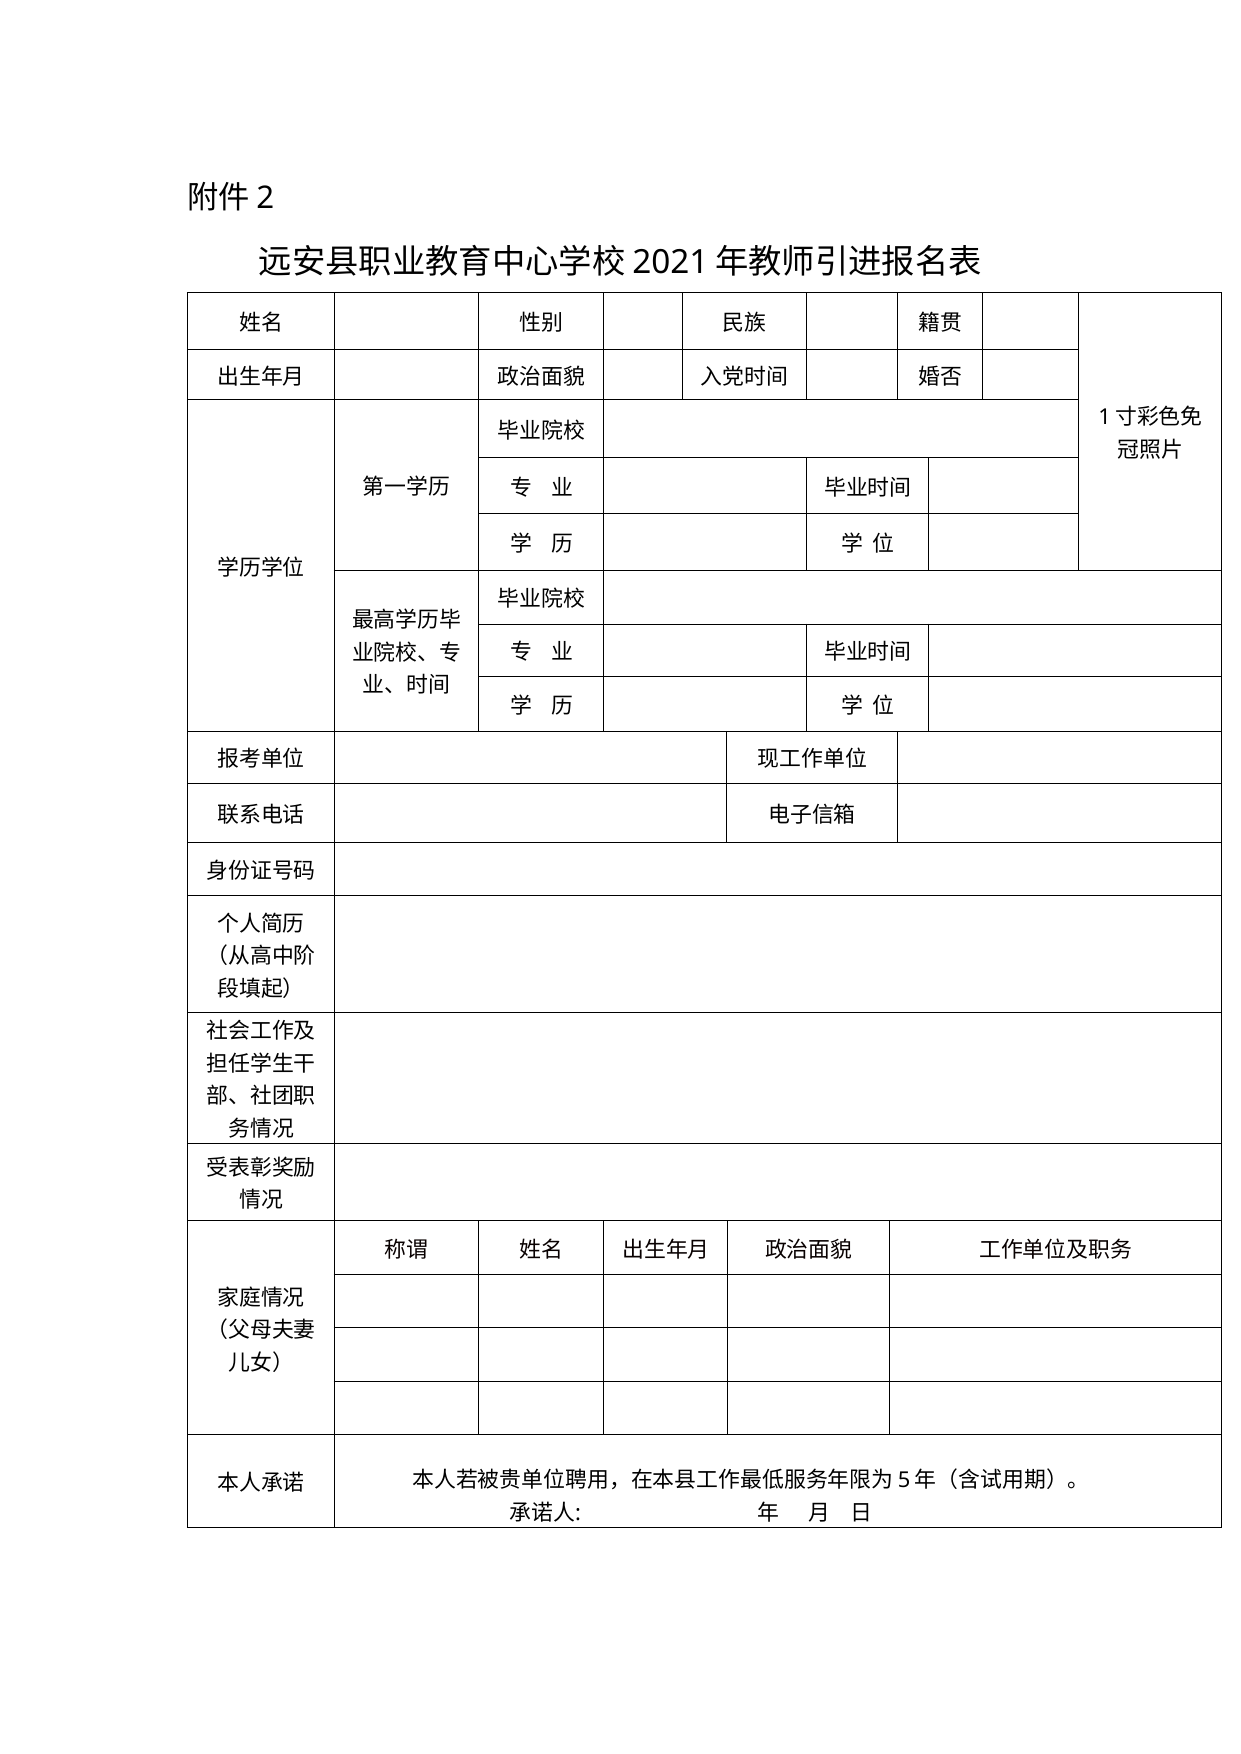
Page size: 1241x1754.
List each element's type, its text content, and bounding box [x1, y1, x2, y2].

table_cell [479, 1382, 603, 1434]
table_cell [728, 1382, 889, 1434]
table_cell [335, 1328, 478, 1381]
table_cell [890, 1382, 1221, 1434]
table_cell [929, 458, 1078, 512]
table_cell [479, 1275, 603, 1327]
table_cell 报考单位 [188, 732, 334, 782]
table_header 籍贯 [898, 293, 982, 349]
table_cell [335, 843, 1221, 895]
text 远安县职业教育中心学校2021年教师引进报名表 [187, 227, 1053, 292]
table_cell 毕业院校 [479, 400, 603, 457]
table_cell [604, 571, 1221, 623]
table_cell 工作单位及职务 [890, 1221, 1221, 1274]
table_cell [890, 1328, 1221, 1381]
table_cell 电子信箱 [727, 784, 897, 842]
table_cell 第一学历 [335, 400, 478, 570]
table_cell [335, 784, 726, 842]
table_cell 婚否 [898, 350, 982, 399]
table_cell [890, 1275, 1221, 1327]
table_cell [807, 350, 897, 399]
table_header [807, 293, 897, 349]
table_header [983, 293, 1078, 349]
table_cell 称谓 [335, 1221, 478, 1274]
table_cell [898, 784, 1221, 842]
table_cell [604, 1275, 727, 1327]
table_cell [479, 1328, 603, 1381]
table_cell [335, 1275, 478, 1327]
table_cell 学 历 [479, 514, 603, 570]
table_cell 姓名 [479, 1221, 603, 1274]
table_cell 政治面貌 [728, 1221, 889, 1274]
table_cell [898, 732, 1221, 782]
table_header 民族 [683, 293, 806, 349]
table_cell 入党时间 [683, 350, 806, 399]
table_cell [604, 514, 806, 570]
table_cell [604, 677, 806, 731]
table_cell [604, 350, 682, 399]
table_cell 联系电话 [188, 784, 334, 842]
table_cell 家庭情况（父母夫妻儿女） [188, 1221, 334, 1434]
table_cell [604, 1382, 727, 1434]
table_cell 本人承诺 [188, 1435, 334, 1527]
table_cell [929, 677, 1221, 731]
table_cell [604, 458, 806, 512]
table_header [604, 293, 682, 349]
table_cell 政治面貌 [479, 350, 603, 399]
table_cell [929, 625, 1221, 676]
table_cell 受表彰奖励情况 [188, 1144, 334, 1220]
table_cell 学 历 [479, 677, 603, 731]
table_cell 学历学位 [188, 400, 334, 731]
table_cell 出生年月 [604, 1221, 727, 1274]
table_header 性别 [479, 293, 603, 349]
table_cell 身份证号码 [188, 843, 334, 895]
text 附件2 [187, 162, 1053, 227]
table_cell 出生年月 [188, 350, 334, 399]
table_cell 专 业 [479, 625, 603, 676]
table_cell [604, 625, 806, 676]
table_cell [728, 1328, 889, 1381]
table_cell 学 位 [807, 677, 928, 731]
table_cell 最高学历毕业院校、专业、时间 [335, 571, 478, 731]
table_cell [335, 732, 726, 782]
table_header [335, 293, 478, 349]
table_cell 学 位 [807, 514, 928, 570]
table_cell 毕业时间 [807, 625, 928, 676]
table_cell 毕业院校 [479, 571, 603, 623]
table_cell 个人简历（从高中阶段填起） [188, 896, 334, 1012]
table_cell [728, 1275, 889, 1327]
table_cell 专 业 [479, 458, 603, 512]
table_cell [929, 514, 1078, 570]
table_cell 本人若被贵单位聘用，在本县工作最低服务年限为5年（含试用期）。 承诺人: 年 月 日 [335, 1435, 1221, 1527]
table_cell [983, 350, 1078, 399]
table_cell 毕业时间 [807, 458, 928, 512]
table_cell [604, 400, 1078, 457]
table_cell [335, 1013, 1221, 1143]
table_cell [335, 896, 1221, 1012]
table_cell [604, 1328, 727, 1381]
table_header 1寸彩色免冠照片 [1079, 293, 1221, 570]
table_cell [335, 350, 478, 399]
table_cell 社会工作及担任学生干部、社团职务情况 [188, 1013, 334, 1143]
table_cell [335, 1382, 478, 1434]
table_cell [335, 1144, 1221, 1220]
table_cell 现工作单位 [727, 732, 897, 782]
table_header 姓名 [188, 293, 334, 349]
